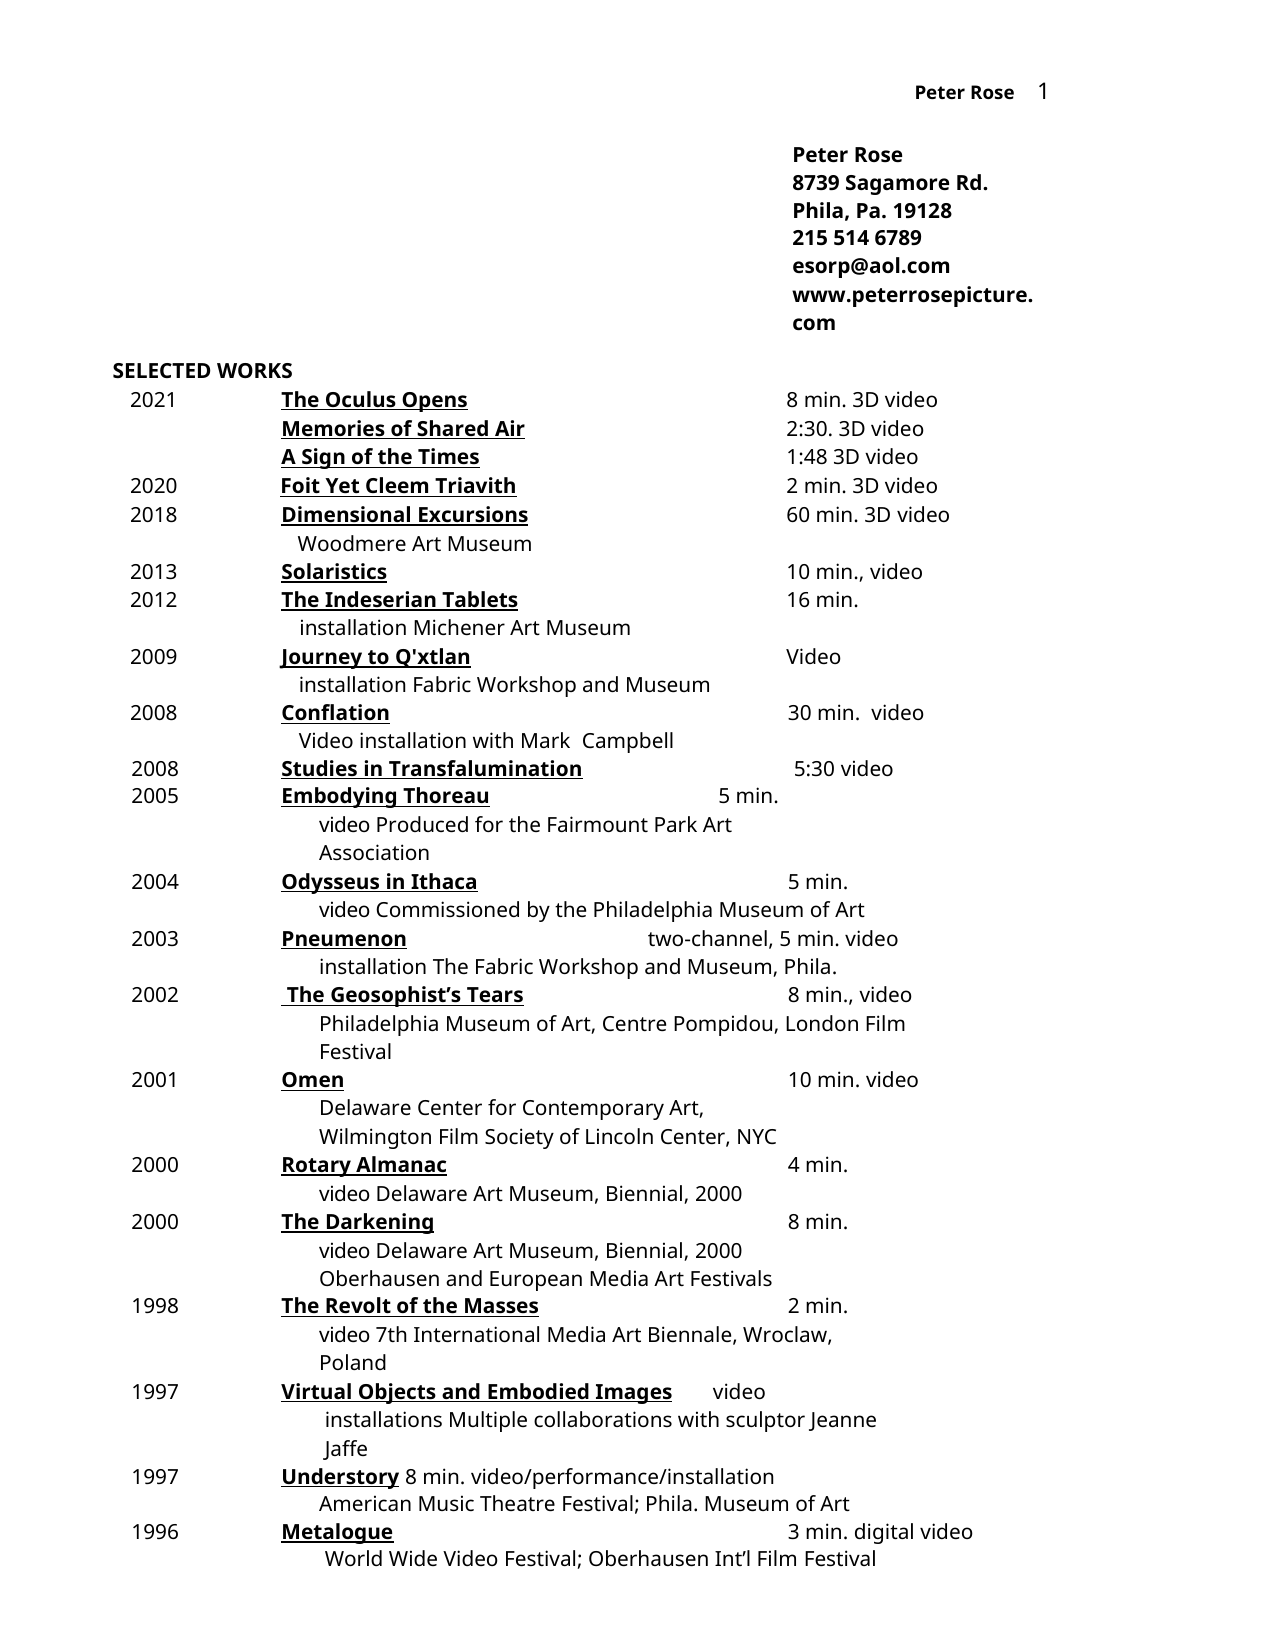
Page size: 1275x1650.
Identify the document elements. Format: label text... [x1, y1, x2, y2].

text American Music Theatre Festival; Phila. Museum of Art [319, 1489, 1096, 1517]
text SELECTED WORKS [112, 356, 1096, 384]
text 2009 Journey to Q'xtlan Video installation Fabric Workshop and Museum [130, 642, 946, 699]
text 2003 Pneumenon two-channel, 5 min. video installation The Fabric Workshop and Museum, Phila. [131, 924, 991, 981]
text 2008 Studies in Transfalumination 5:30 video [131, 754, 1096, 781]
text 2018 Dimensional Excursions 60 min. 3D video [130, 500, 1096, 529]
text 2005 Embodying Thoreau 5 min. video Produced for the Fairmount Park Art Association [131, 781, 830, 867]
text 2000 The Darkening 8 min. video Delaware Art Museum, Biennial, 2000 [131, 1207, 901, 1264]
text 2004 Odysseus in Ithaca 5 min. video Commissioned by the Philadelphia Museum of Art [131, 867, 903, 924]
text 1998 The Revolt of the Masses 2 min. video 7th International Media Art Biennale, Wroclaw, Poland [131, 1291, 903, 1377]
text 1997 Virtual Objects and Embodied Images video installations Multiple collaborations with sculptor Jeanne Jaffe [131, 1377, 878, 1462]
text 215 514 6789 [792, 223, 1096, 251]
text Woodmere Art Museum [130, 529, 1096, 557]
text 2001 Omen 10 min. video [131, 1066, 1096, 1093]
text 2020 Foit Yet Cleem Triavith 2 min. 3D video [130, 471, 1096, 500]
text Phila, Pa. 19128 [792, 196, 1096, 223]
text 2013 Solaristics 10 min., video [130, 557, 1096, 585]
text Video installation with Mark Campbell [298, 726, 1096, 754]
text Memories of Shared Air 2:30. 3D video [130, 414, 1096, 442]
text 2008 Conflation 30 min. video [130, 699, 1096, 726]
text 2021 The Oculus Opens 8 min. 3D video [130, 385, 1096, 413]
text World Wide Video Festival; Oberhausen Int’l Film Festival [324, 1545, 1096, 1572]
text Delaware Center for Contemporary Art, Wilmington Film Society of Lincoln Center, NYC [319, 1093, 793, 1150]
text esorp@aol.com www.peterrosepicture.com [792, 252, 1040, 337]
text 1996 Metalogue 3 min. digital video [131, 1517, 1096, 1545]
text 2000 Rotary Almanac 4 min. video Delaware Art Museum, Biennial, 2000 [131, 1150, 901, 1207]
subtitle Peter Rose [792, 141, 1096, 168]
text 1997 Understory 8 min. video/performance/installation [131, 1462, 1096, 1489]
text A Sign of the Times 1:48 3D video [130, 442, 1096, 471]
text 2002 The Geosophist’s Tears 8 min., video Philadelphia Museum of Art, Centre Pompidou, London Film Festival [131, 981, 955, 1066]
text 2012 The Indeserian Tablets 16 min. installation Michener Art Museum [130, 585, 965, 642]
text Oberhausen and European Media Art Festivals [319, 1264, 1096, 1291]
text 8739 Sagamore Rd. [792, 168, 1096, 196]
